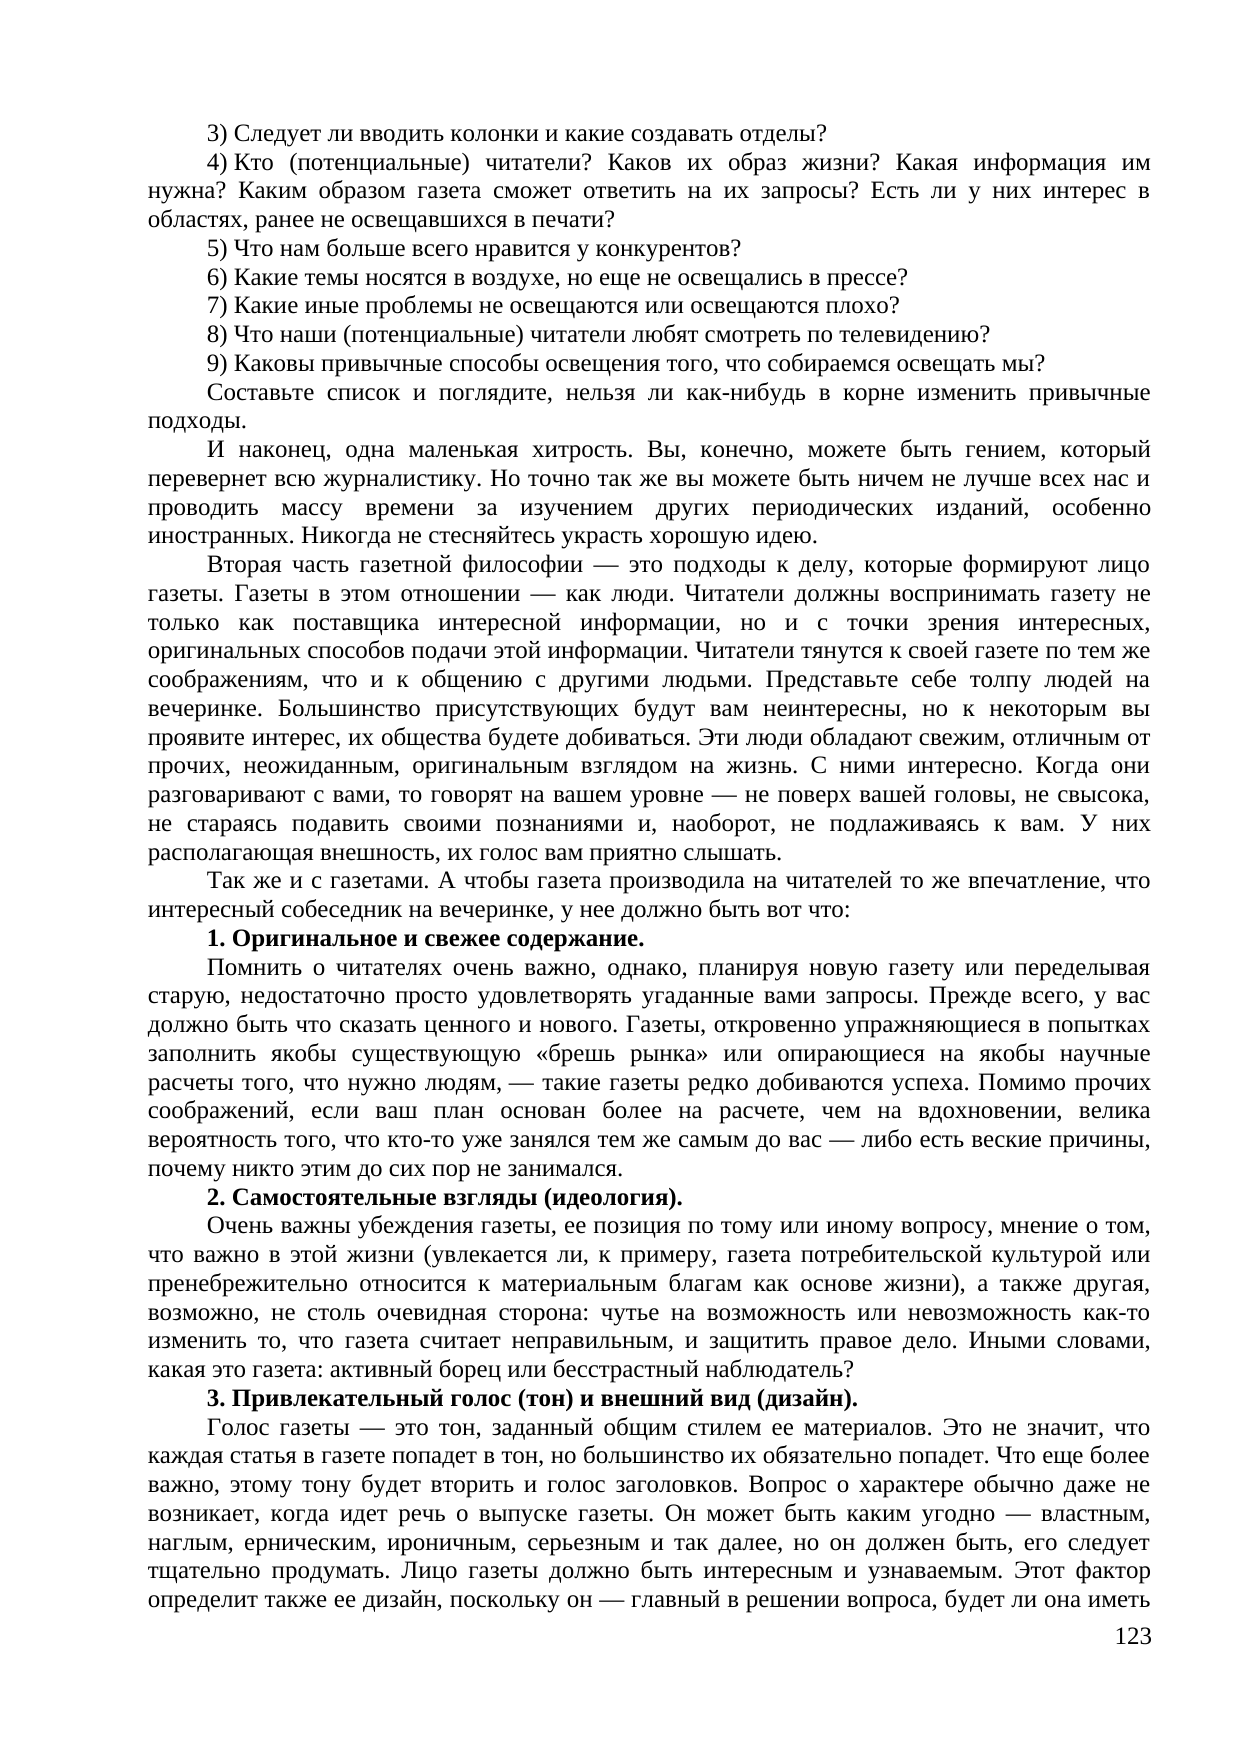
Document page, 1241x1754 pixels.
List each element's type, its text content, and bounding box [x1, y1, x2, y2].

text 6) Какие темы носятся в воздухе, но еще не освещались в прессе? [148, 262, 1152, 291]
text 2. Самостоятельные взгляды (идеология). [148, 1182, 1152, 1211]
text 9) Каковы привычные способы освещения того, что собираемся освещать мы? [148, 348, 1152, 377]
text 3) Следует ли вводить колонки и какие создавать отделы? [148, 118, 1152, 147]
text Так же и с газетами. А чтобы газета производила на читателей то же впечатление, что интересный собеседник на вечеринке, у нее должно быть вот что: [148, 866, 1152, 923]
text 1. Оригинальное и свежее содержание. [148, 923, 1152, 952]
text И наконец, одна маленькая хитрость. Вы, конечно, можете быть гением, который перевернет всю журналистику. Но точно так же вы можете быть ничем не лучше всех нас и проводить массу времени за изучением других периодических изданий, особенно иностранных. Никогда не стесняйтесь украсть хорошую идею. [148, 434, 1152, 549]
text Помнить о читателях очень важно, однако, планируя новую газету или переделывая старую, недостаточно просто удовлетворять угаданные вами запросы. Прежде всего, у вас должно быть что сказать ценного и нового. Газеты, откровенно упражняющиеся в попытках заполнить якобы существующую «брешь рынка» или опирающиеся на якобы научные расчеты того, что нужно людям, — такие газеты редко добиваются успеха. Помимо прочих соображений, если ваш план основан более на расчете, чем на вдохновении, велика вероятность того, что кто-то уже занялся тем же самым до вас — либо есть веские причины, почему никто этим до сих пор не занимался. [148, 952, 1152, 1182]
text 4) Кто (потенциальные) читатели? Каков их образ жизни? Какая информация им нужна? Каким образом газета сможет ответить на их запросы? Есть ли у них интерес в областях, ранее не освещавшихся в печати? [148, 147, 1152, 233]
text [148, 1412, 1152, 1613]
text Составьте список и поглядите, нельзя ли как-нибудь в корне изменить привычные подходы. [148, 377, 1152, 434]
text 3. Привлекательный голос (тон) и внешний вид (дизайн). [148, 1383, 1152, 1412]
text Вторая часть газетной философии — это подходы к делу, которые формируют лицо газеты. Газеты в этом отношении — как люди. Читатели должны воспринимать газету не только как поставщика интересной информации, но и с точки зрения интересных, оригинальных способов подачи этой информации. Читатели тянутся к своей газете по тем же соображениям, что и к общению с другими людьми. Представьте себе толпу людей на вечеринке. Большинство присутствующих будут вам неинтересны, но к некоторым вы проявите интерес, их общества будете добиваться. Эти люди обладают свежим, отличным от прочих, неожиданным, оригинальным взглядом на жизнь. С ними интересно. Когда они разговаривают с вами, то говорят на вашем уровне — не поверх вашей головы, не свысока, не стараясь подавить своими познаниями и, наоборот, не подлаживаясь к вам. У них располагающая внешность, их голос вам приятно слышать. [148, 549, 1152, 866]
text 5) Что нам больше всего нравится у конкурентов? [148, 233, 1152, 262]
text 8) Что наши (потенциальные) читатели любят смотреть по телевидению? [148, 319, 1152, 348]
text Очень важны убеждения газеты, ее позиция по тому или иному вопросу, мнение о том, что важно в этой жизни (увлекается ли, к примеру, газета потребительской культурой или пренебрежительно относится к материальным благам как основе жизни), а также другая, возможно, не столь очевидная сторона: чутье на возможность или невозможность как-то изменить то, что газета считает неправильным, и защитить правое дело. Иными словами, какая это газета: активный борец или бесстрастный наблюдатель? [148, 1211, 1152, 1383]
text 7) Какие иные проблемы не освещаются или освещаются плохо? [148, 291, 1152, 319]
